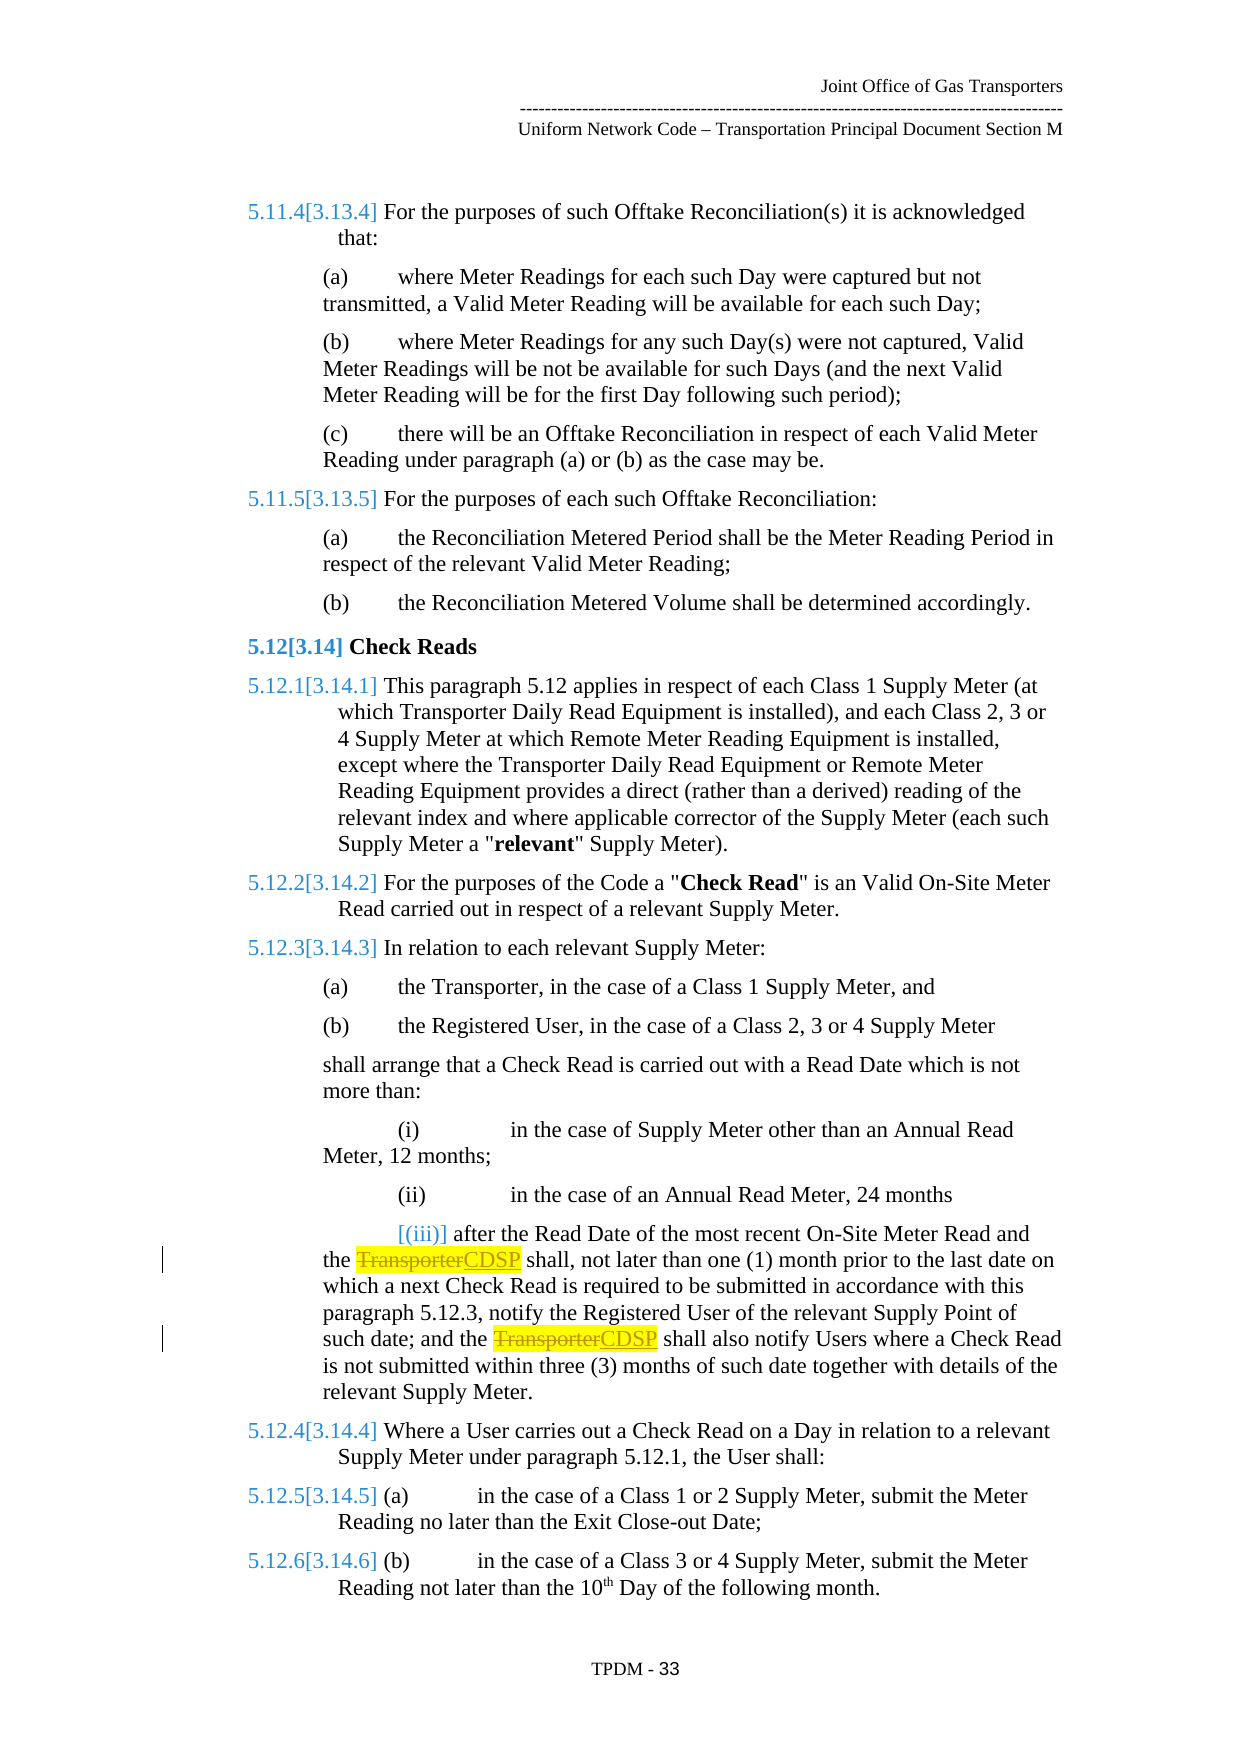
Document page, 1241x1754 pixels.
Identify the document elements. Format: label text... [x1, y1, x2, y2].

text Check Reads [248, 628, 1063, 659]
text For the purposes of the Code a "Check Read" is an Valid On-Site Meter Read carried out in respect of a relevant Supply Meter. [248, 869, 1063, 922]
text This paragraph 5.12 applies in respect of each Class 1 Supply Meter (at which Transporter Daily Read Equipment is installed), and each Class 2, 3 or 4 Supply Meter at which Remote Meter Reading Equipment is installed, except where the Transporter Daily Read Equipment or Remote Meter Reading Equipment provides a direct (rather than a derived) reading of the relevant index and where applicable corrector of the Supply Meter (each such Supply Meter a "relevant" Supply Meter). [248, 672, 1063, 856]
list shall arrange that a Check Read is carried out with a Read Date which is not more than: [323, 1051, 1063, 1103]
text (b) in the case of a Class 3 or 4 Supply Meter, submit the Meter Reading not later than the 10th Day of the following month. [248, 1547, 1063, 1600]
text In relation to each relevant Supply Meter: [248, 934, 1063, 960]
text Where a User carries out a Check Read on a Day in relation to a relevant Supply Meter under paragraph 5.12.1, the User shall: [248, 1417, 1063, 1469]
text the Registered User, in the case of a Class 2, 3 or 4 Supply Meter [323, 1012, 1063, 1038]
text where Meter Readings for any such Day(s) were not captured, Valid Meter Readings will be not be available for such Days (and the next Valid Meter Reading will be for the first Day following such period); [323, 328, 1063, 407]
text the Reconciliation Metered Volume shall be determined accordingly. [323, 589, 1063, 616]
text (a) in the case of a Class 1 or 2 Supply Meter, submit the Meter Reading no later than the Exit Close-out Date; [248, 1482, 1063, 1535]
text in the case of Supply Meter other than an Annual Read Meter, 12 months; [323, 1116, 1063, 1168]
text after the Read Date of the most recent On-Site Meter Read and the shall, not later than one (1) month prior to the last date on which a next Check Read is required to be submitted in accordance with this paragraph 5.12.3, notify the Registered User of the relevant Supply Point of such date; and the shall also notify Users where a Check Read is not submitted within three (3) months of such date together with details of the relevant Supply Meter. [323, 1220, 1063, 1404]
text For the purposes of such Offtake Reconciliation(s) it is acknowledged that: [248, 198, 1063, 251]
text in the case of an Annual Read Meter, 24 months [323, 1181, 1063, 1207]
text the Transporter, in the case of a Class 1 Supply Meter, and [323, 973, 1063, 999]
text where Meter Readings for each such Day were captured but not transmitted, a Valid Meter Reading will be available for each such Day; [323, 263, 1063, 316]
text there will be an Offtake Reconciliation in respect of each Valid Meter Reading under paragraph (a) or (b) as the case may be. [323, 420, 1063, 473]
text For the purposes of each such Offtake Reconciliation: [248, 485, 1063, 512]
text the Reconciliation Metered Period shall be the Meter Reading Period in respect of the relevant Valid Meter Reading; [323, 524, 1063, 577]
